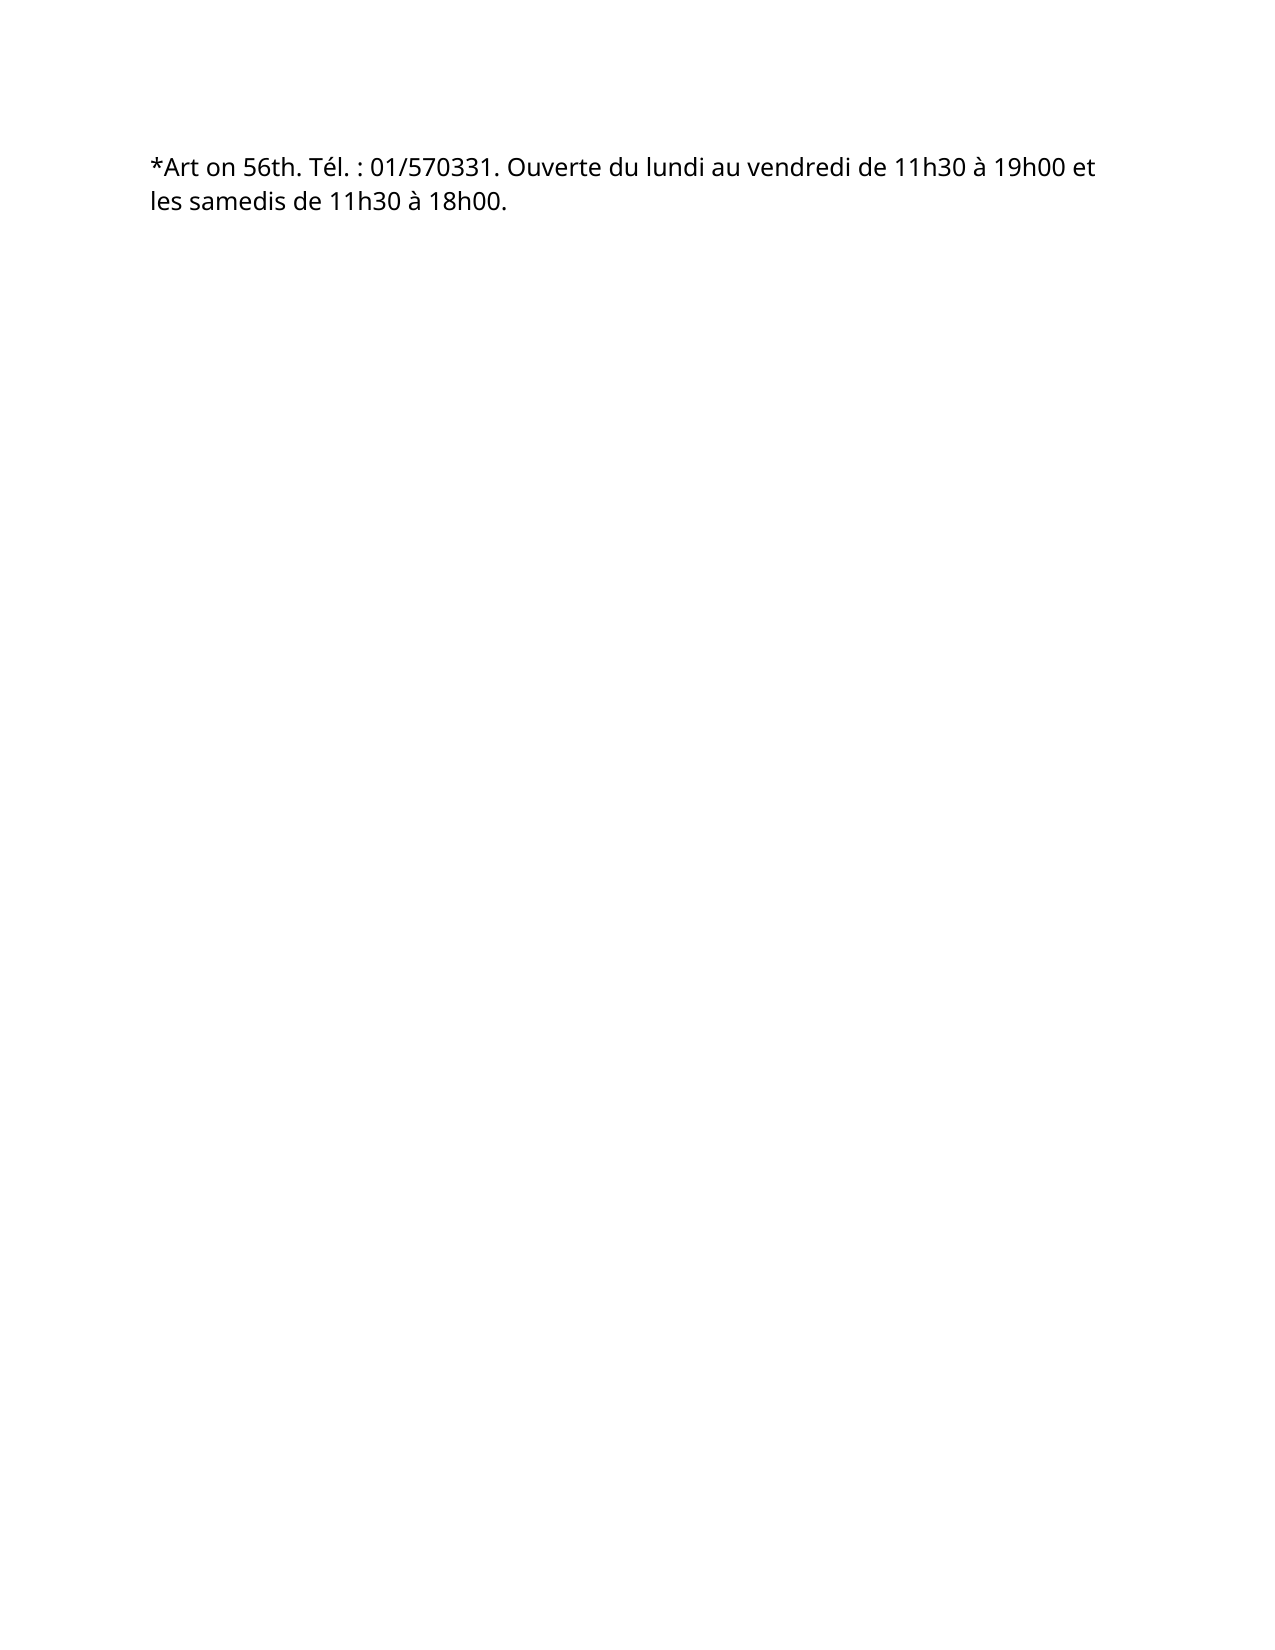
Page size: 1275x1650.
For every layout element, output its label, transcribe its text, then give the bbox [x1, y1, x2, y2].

text *Art on 56th. Tél. : 01/570331. Ouverte du lundi au vendredi de 11h30 à 19h00 et les samedis de 11h30 à 18h00. [150, 150, 1125, 218]
